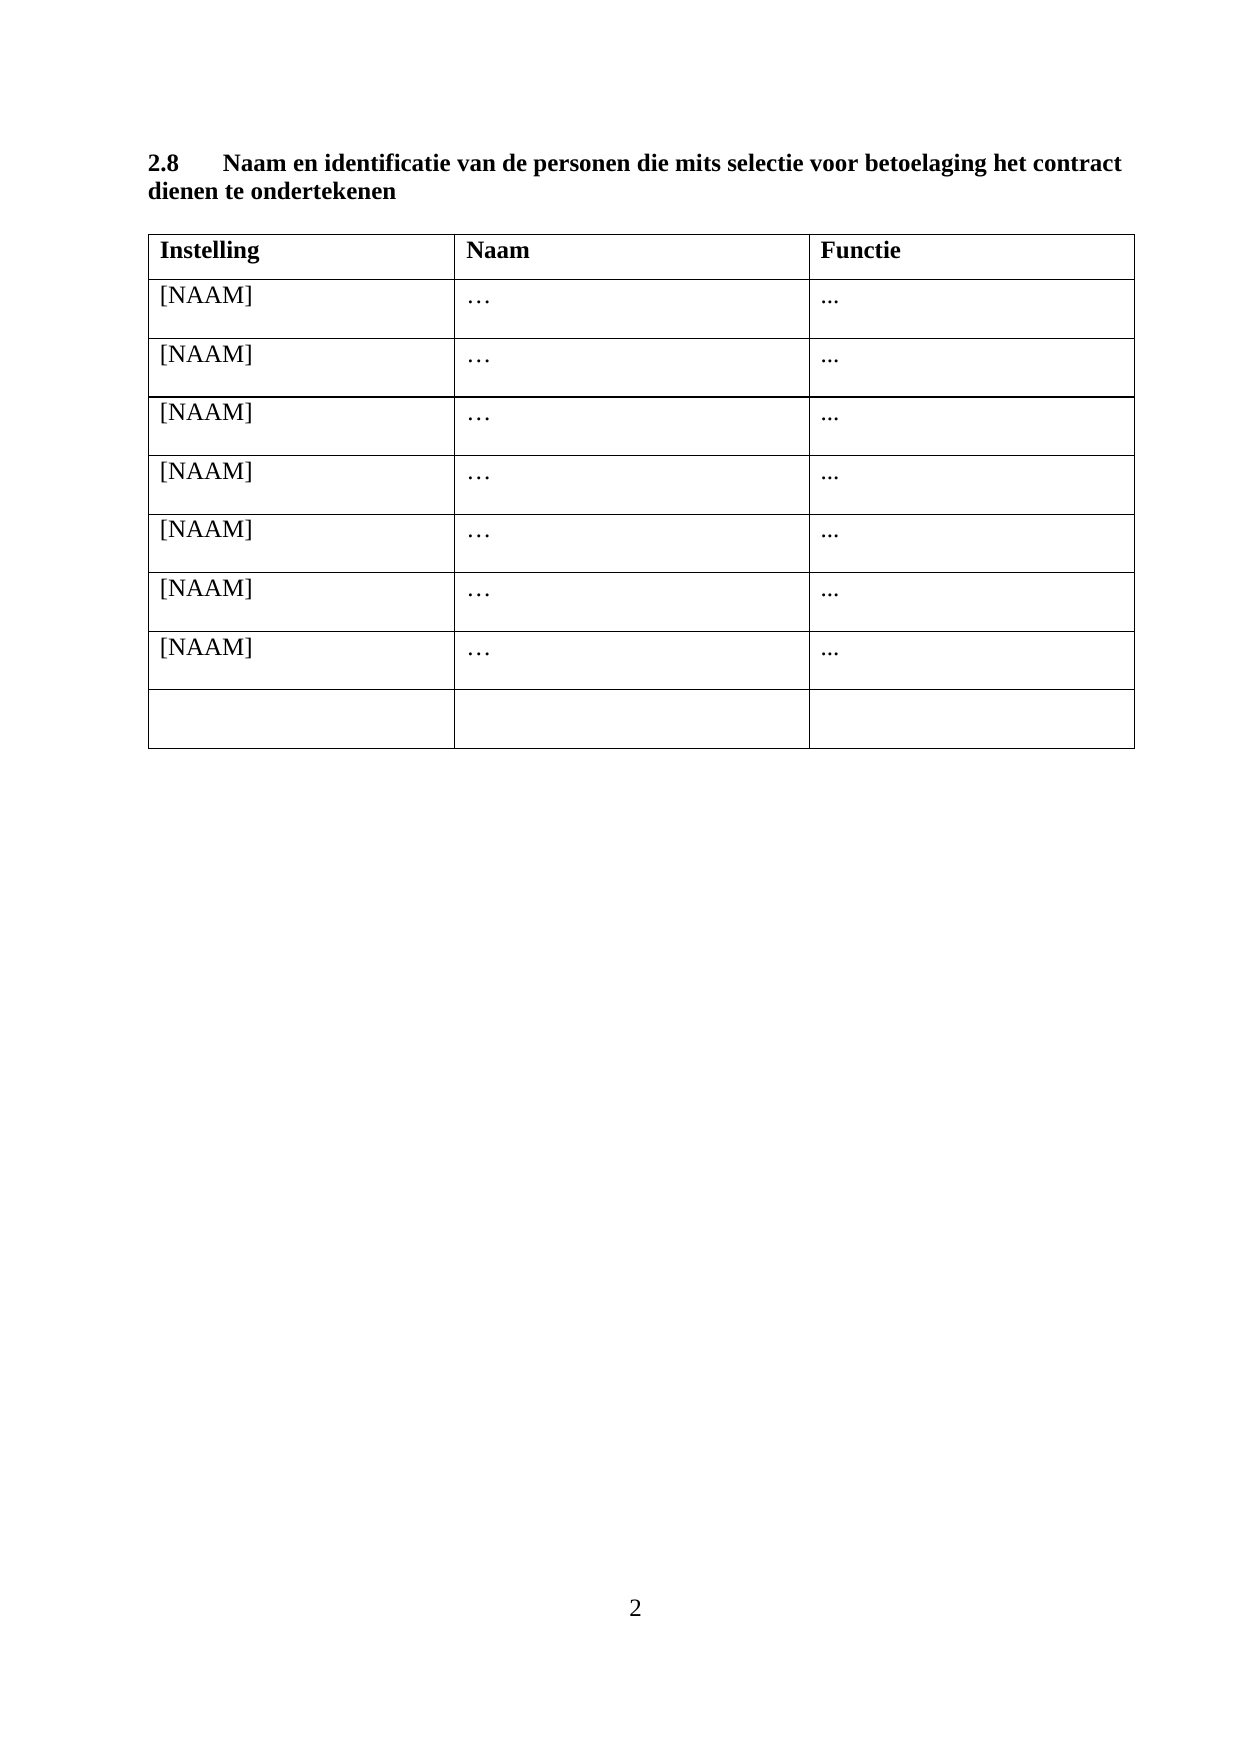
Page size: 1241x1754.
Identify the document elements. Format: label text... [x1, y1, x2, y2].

table_cell … [455, 632, 809, 689]
table_cell … [455, 398, 809, 455]
table_header Naam [455, 235, 809, 279]
table_header Instelling [149, 235, 454, 279]
table_cell [NAAM] [149, 456, 454, 513]
table_cell ... [810, 515, 1134, 572]
table_cell ... [810, 339, 1134, 396]
table_cell [NAAM] [149, 339, 454, 396]
table_cell … [455, 339, 809, 396]
table_cell … [455, 456, 809, 513]
table_cell ... [810, 456, 1134, 513]
table_cell [NAAM] [149, 573, 454, 631]
table_cell … [455, 573, 809, 631]
table_cell ... [810, 280, 1134, 338]
table_cell ... [810, 573, 1134, 631]
table_header Functie [810, 235, 1134, 279]
table_cell [810, 690, 1134, 748]
table_cell [455, 690, 809, 748]
table_cell ... [810, 632, 1134, 689]
table_cell [NAAM] [149, 515, 454, 572]
table_cell [NAAM] [149, 398, 454, 455]
table_cell [NAAM] [149, 280, 454, 338]
table_cell … [455, 280, 809, 338]
table_cell ... [810, 398, 1134, 455]
table_cell [149, 690, 454, 748]
table_cell … [455, 515, 809, 572]
text 2.8 Naam en identificatie van de personen die mits selectie voor betoelaging het contract dienen te ondertekenen [148, 148, 1123, 205]
table_cell [NAAM] [149, 632, 454, 689]
